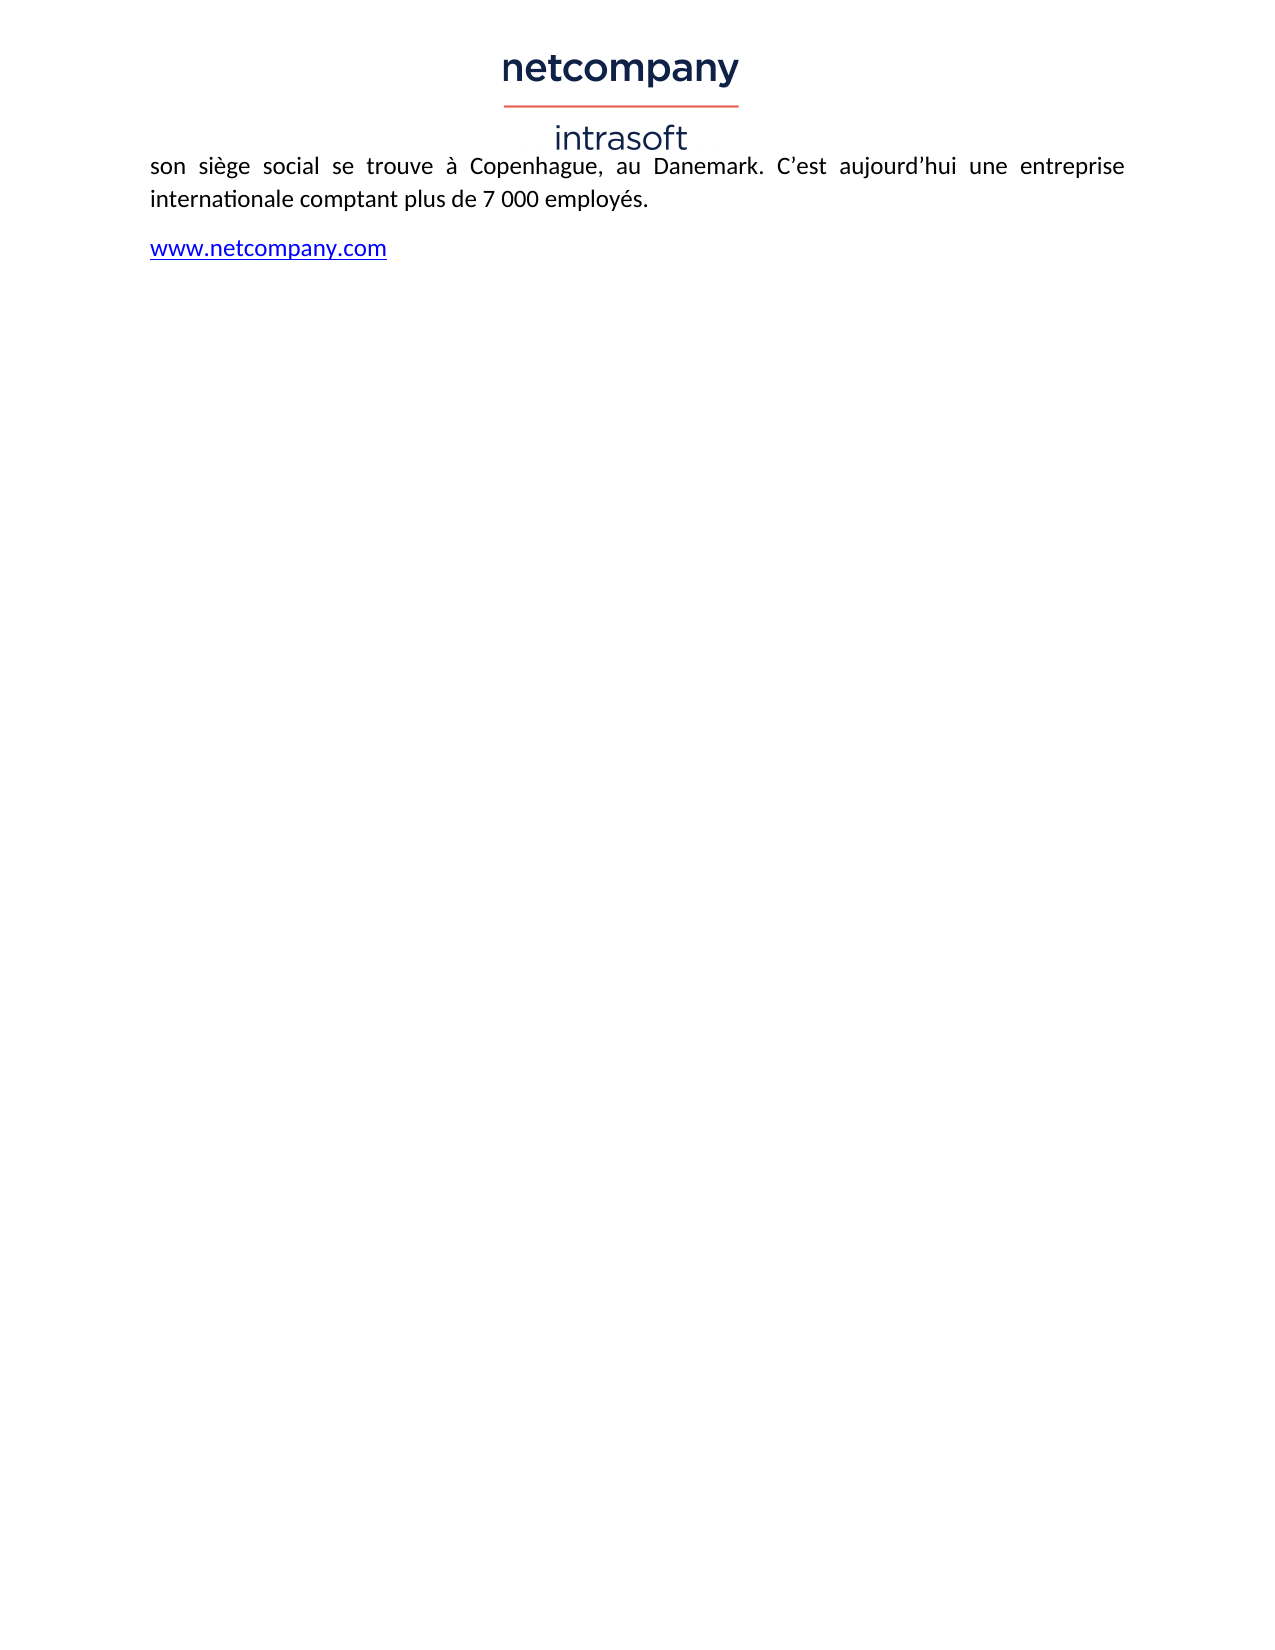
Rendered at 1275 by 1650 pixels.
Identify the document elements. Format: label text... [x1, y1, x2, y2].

text www.netcompany.com [150, 232, 1125, 263]
picture [503, 55, 739, 150]
